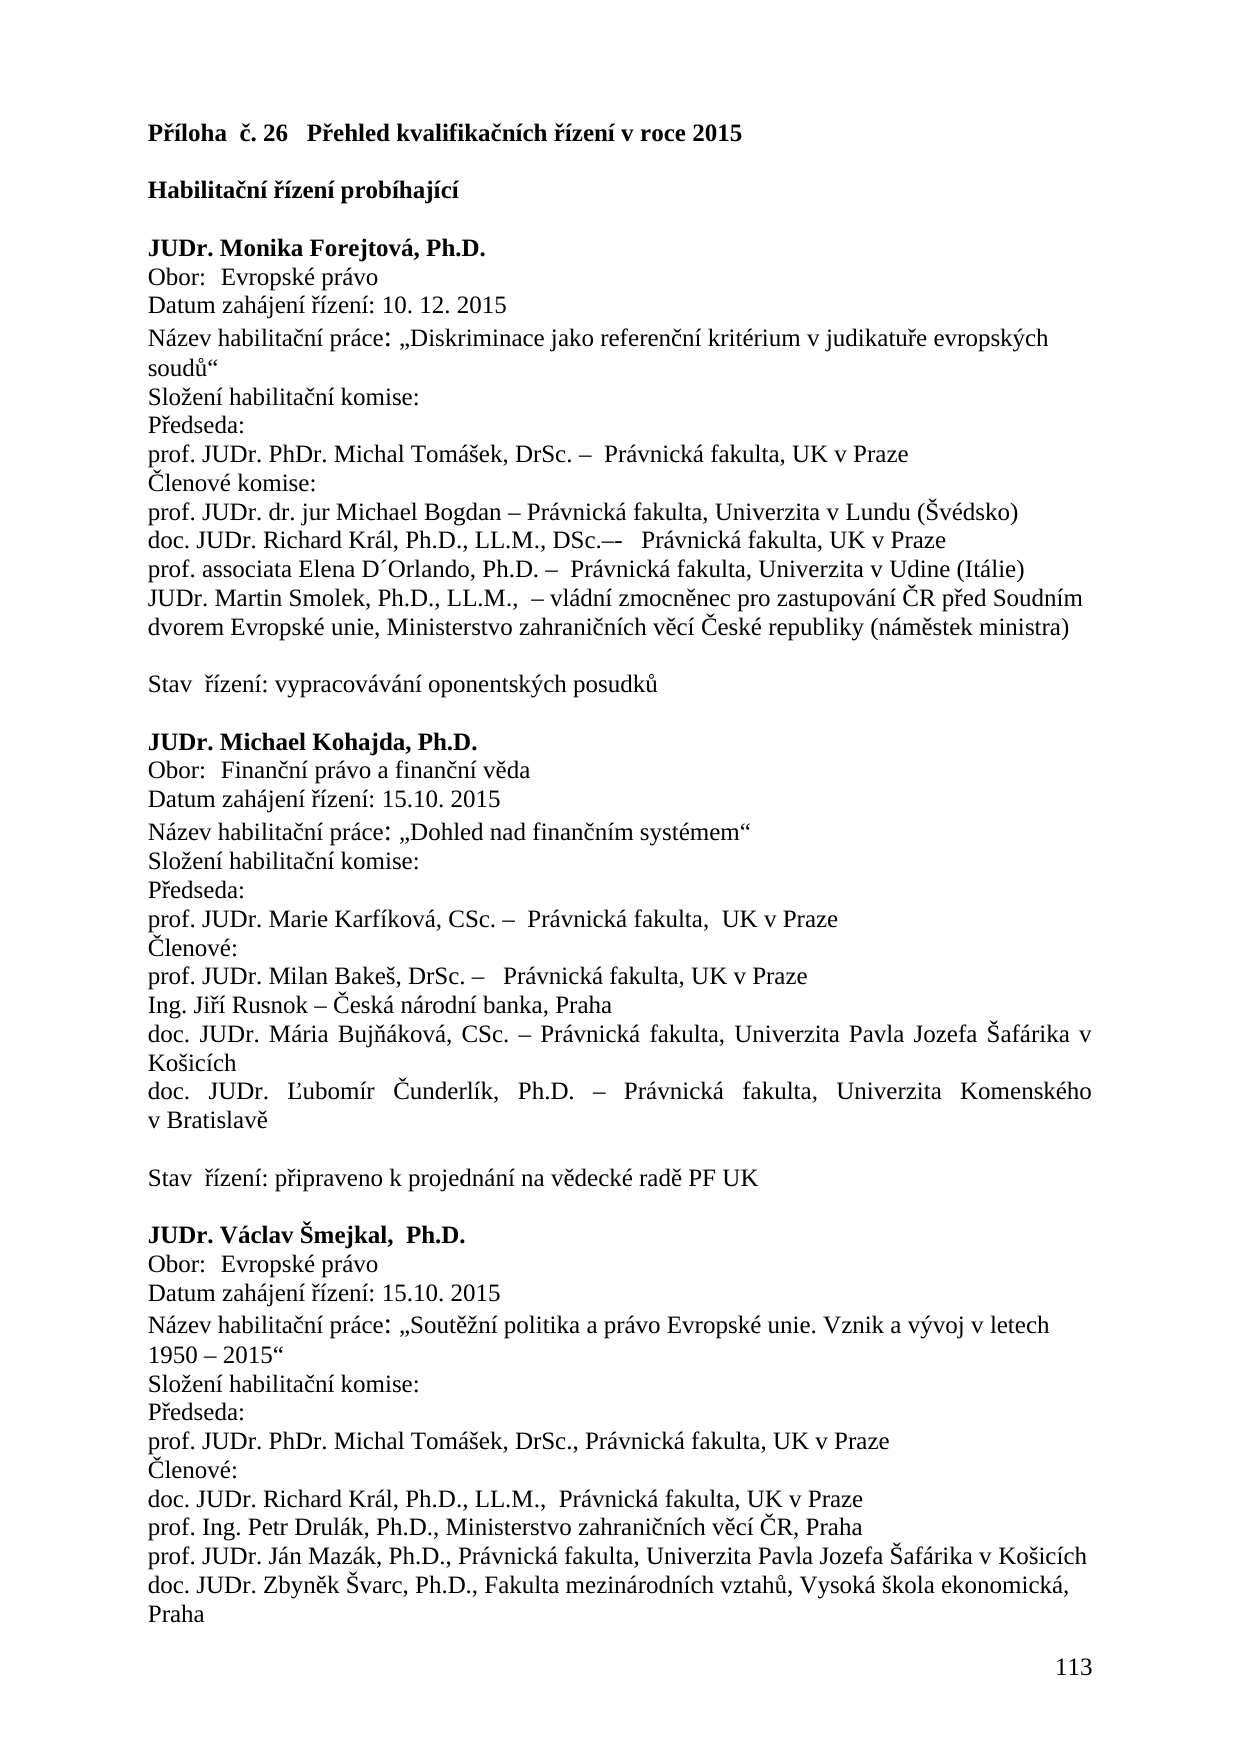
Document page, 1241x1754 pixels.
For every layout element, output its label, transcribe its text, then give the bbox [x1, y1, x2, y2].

text Stav řízení: připraveno k projednání na vědecké radě PF UK [148, 1163, 1093, 1191]
text JUDr. Michael Kohajda, Ph.D. [148, 727, 1093, 755]
text prof. associata Elena D´Orlando, Ph.D. – Právnická fakulta, Univerzita v Udine (Itálie) [148, 554, 1093, 583]
text doc. JUDr. Ľubomír Čunderlík, Ph.D. – Právnická fakulta, Univerzita Komenského v Bratislavě [148, 1076, 1093, 1134]
text prof. JUDr. Ján Mazák, Ph.D., Právnická fakulta, Univerzita Pavla Jozefa Šafárika v Košicích [148, 1541, 1093, 1570]
text Stav řízení: vypracovávání oponentských posudků [148, 669, 1093, 698]
text prof. JUDr. dr. jur Michael Bogdan – Právnická fakulta, Univerzita v Lundu (Švédsko) [148, 497, 1093, 525]
text Obor: Evropské právo [148, 262, 1093, 291]
text Datum zahájení řízení: 15.10. 2015 Název habilitační práce: „Soutěžní politika a právo Evropské unie. Vznik a vývoj v letech 1950 – 2015“ [148, 1278, 1093, 1369]
text prof. JUDr. Milan Bakeš, DrSc. – Právnická fakulta, UK v Praze [148, 961, 1093, 990]
text prof. JUDr. Marie Karfíková, CSc. – Právnická fakulta, UK v Praze [148, 904, 1093, 933]
text Příloha č. 26 Přehled kvalifikačních řízení v roce 2015 [148, 118, 1093, 147]
text doc. JUDr. Zbyněk Švarc, Ph.D., Fakulta mezinárodních vztahů, Vysoká škola ekonomická, Praha [148, 1570, 1093, 1627]
text Členové komise: [148, 468, 1093, 497]
text doc. JUDr. Richard Král, Ph.D., LL.M., DSc.–- Právnická fakulta, UK v Praze [148, 525, 1093, 554]
text Složení habilitační komise: Předseda: [148, 382, 1093, 439]
text doc. JUDr. Mária Bujňáková, CSc. – Právnická fakulta, Univerzita Pavla Jozefa Šafárika v Košicích [148, 1019, 1093, 1076]
text Složení habilitační komise: Předseda: [148, 846, 1093, 904]
text prof. JUDr. PhDr. Michal Tomášek, DrSc. – Právnická fakulta, UK v Praze [148, 439, 1093, 468]
text JUDr. Václav Šmejkal, Ph.D. [148, 1220, 1093, 1249]
text Habilitační řízení probíhající [148, 176, 1093, 204]
text Obor: Finanční právo a finanční věda [148, 755, 1093, 784]
text Datum zahájení řízení: 10. 12. 2015 Název habilitační práce: „Diskriminace jako referenční kritérium v judikatuře evropských soudů“ [148, 291, 1093, 382]
text JUDr. Martin Smolek, Ph.D., LL.M., – vládní zmocněnec pro zastupování ČR před Soudním dvorem Evropské unie, Ministerstvo zahraničních věcí České republiky (náměstek ministra) [148, 583, 1093, 640]
text Složení habilitační komise: Předseda: [148, 1369, 1093, 1426]
text Členové: [148, 933, 1093, 961]
text JUDr. Monika Forejtová, Ph.D. [148, 233, 1093, 262]
text Datum zahájení řízení: 15.10. 2015 Název habilitační práce: „Dohled nad finančním systémem“ [148, 784, 1093, 846]
text Ing. Jiří Rusnok – Česká národní banka, Praha [148, 990, 1093, 1019]
text prof. JUDr. PhDr. Michal Tomášek, DrSc., Právnická fakulta, UK v Praze Členové: [148, 1426, 1093, 1484]
text doc. JUDr. Richard Král, Ph.D., LL.M., Právnická fakulta, UK v Praze [148, 1484, 1093, 1512]
text prof. Ing. Petr Drulák, Ph.D., Ministerstvo zahraničních věcí ČR, Praha [148, 1512, 1093, 1541]
text Obor: Evropské právo [148, 1249, 1093, 1278]
